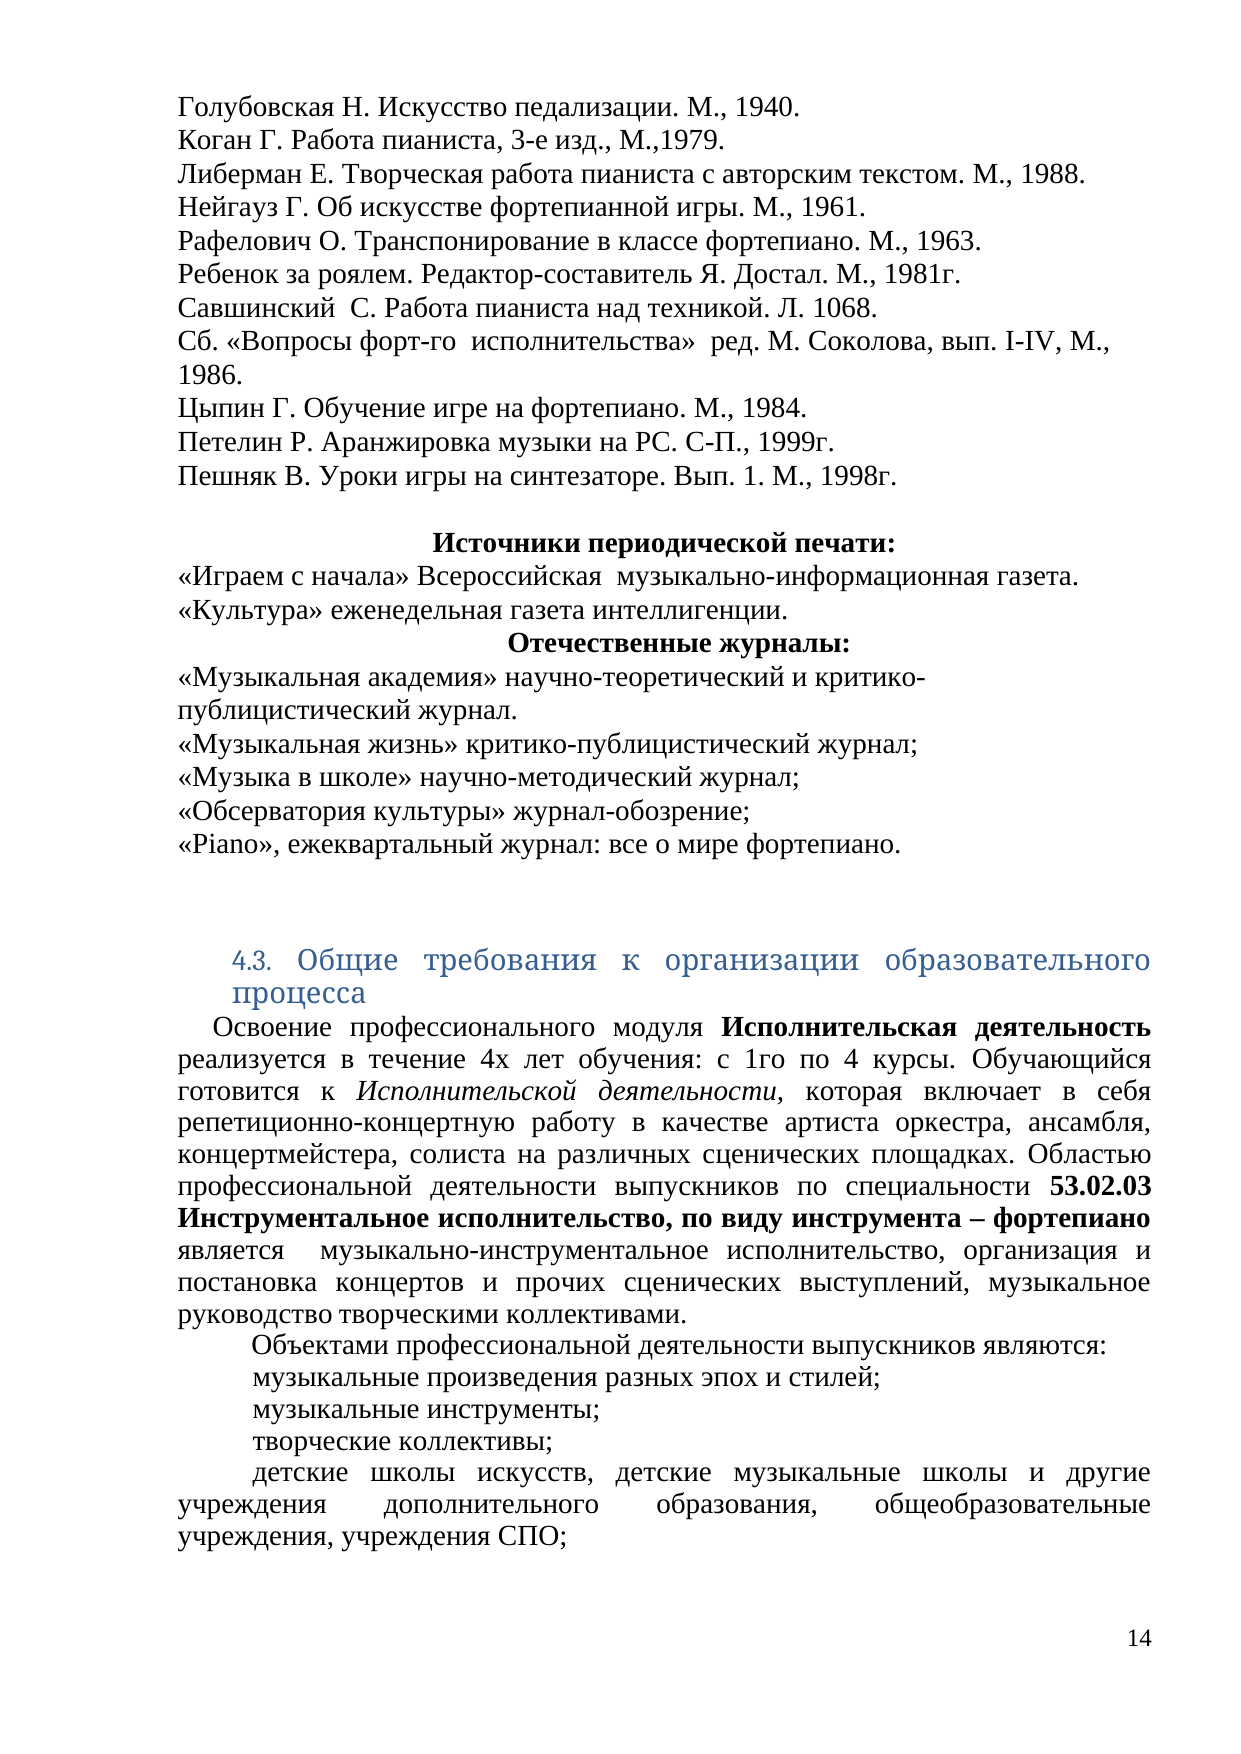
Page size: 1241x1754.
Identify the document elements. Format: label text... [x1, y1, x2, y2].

text Пешняк В. Уроки игры на синтезаторе. Вып. ., 1998г. [177, 458, 1152, 491]
text «Музыка в школе» научно-методический журнал; [177, 759, 1152, 793]
text «Музыкальная жизнь» критико-публицистический журнал; [177, 726, 1152, 759]
text «Играем с начала» Всероссийская музыкально-информационная газета. [177, 558, 1152, 592]
text «Piano», ежеквартальный журнал: все о мире фортепиано. [177, 827, 1152, 860]
text Савшинский С. Работа пианиста над техникой. Л. 1068. [177, 290, 1152, 323]
text Сб. «Вопросы форт-го исполнительства» ред. М. Соколова, вып. I-IV, М., 1986. [177, 323, 1152, 391]
text Освоение профессионального модуля Исполнительская деятельность реализуется в течение 4х лет обучения: с 1го по 4 курсы. Обучающийся готовится к Исполнительской деятельности, которая включает в себя репетиционно-концертную работу в качестве артиста оркестра, ансамбля, концертмейстера, солиста на различных сценических площадках. Областью профессиональной деятельности выпускников по специальности 53.02.03 Инструментальное исполнительство, по виду инструмента – фортепиано является музыкально-инструментальное исполнительство, организация и постановка концертов и прочих сценических выступлений, музыкальное руководство творческими коллективами. [177, 1011, 1152, 1329]
text детские школы искусств, детские музыкальные школы и другие учреждения дополнительного образования, общеобразовательные учреждения, учреждения СПО; [177, 1456, 1152, 1552]
text Цыпин Г. Обучение игре на фортепиано. М., 1984. [177, 391, 1152, 424]
text Петелин Р. Аранжировка музыки на РС. С-П., 1999г. [177, 424, 1152, 458]
text Ребенок за роялем. Редактор-составитель Я. Достал. М., 1981г. [177, 256, 1152, 290]
text музыкальные инструменты; [177, 1393, 1152, 1425]
text Коган Г. Работа пианиста, 3-е изд., М.,1979. [177, 122, 1152, 156]
text «Музыкальная академия» научно-теоретический и критико-публицистический журнал. [177, 659, 1152, 726]
text «Обсерватория культуры» журнал-обозрение; [177, 793, 1152, 827]
text Рафелович О. Транспонирование в классе фортепиано. М., 1963. [177, 223, 1152, 256]
text Либерман Е. Творческая работа пианиста с авторским текстом. М., 1988. [177, 156, 1152, 189]
text творческие коллективы; [177, 1425, 1152, 1456]
text Отечественные журналы: [207, 625, 1152, 659]
text Источники периодической печати: [177, 525, 1152, 558]
text «Культура» еженедельная газета интеллигенции. [177, 592, 1152, 625]
text Голубовская Н. Искусство педализации. М., 1940. [177, 89, 1152, 122]
text Нейгауз Г. Об искусстве фортепианной игры. М., 1961. [177, 189, 1152, 223]
subtitle 4.3. Общие требования к организации образовательного процесса [232, 944, 1152, 1011]
list Объектами профессиональной деятельности выпускников являются: [177, 1329, 1152, 1361]
text музыкальные произведения разных эпох и стилей; [177, 1361, 1152, 1393]
